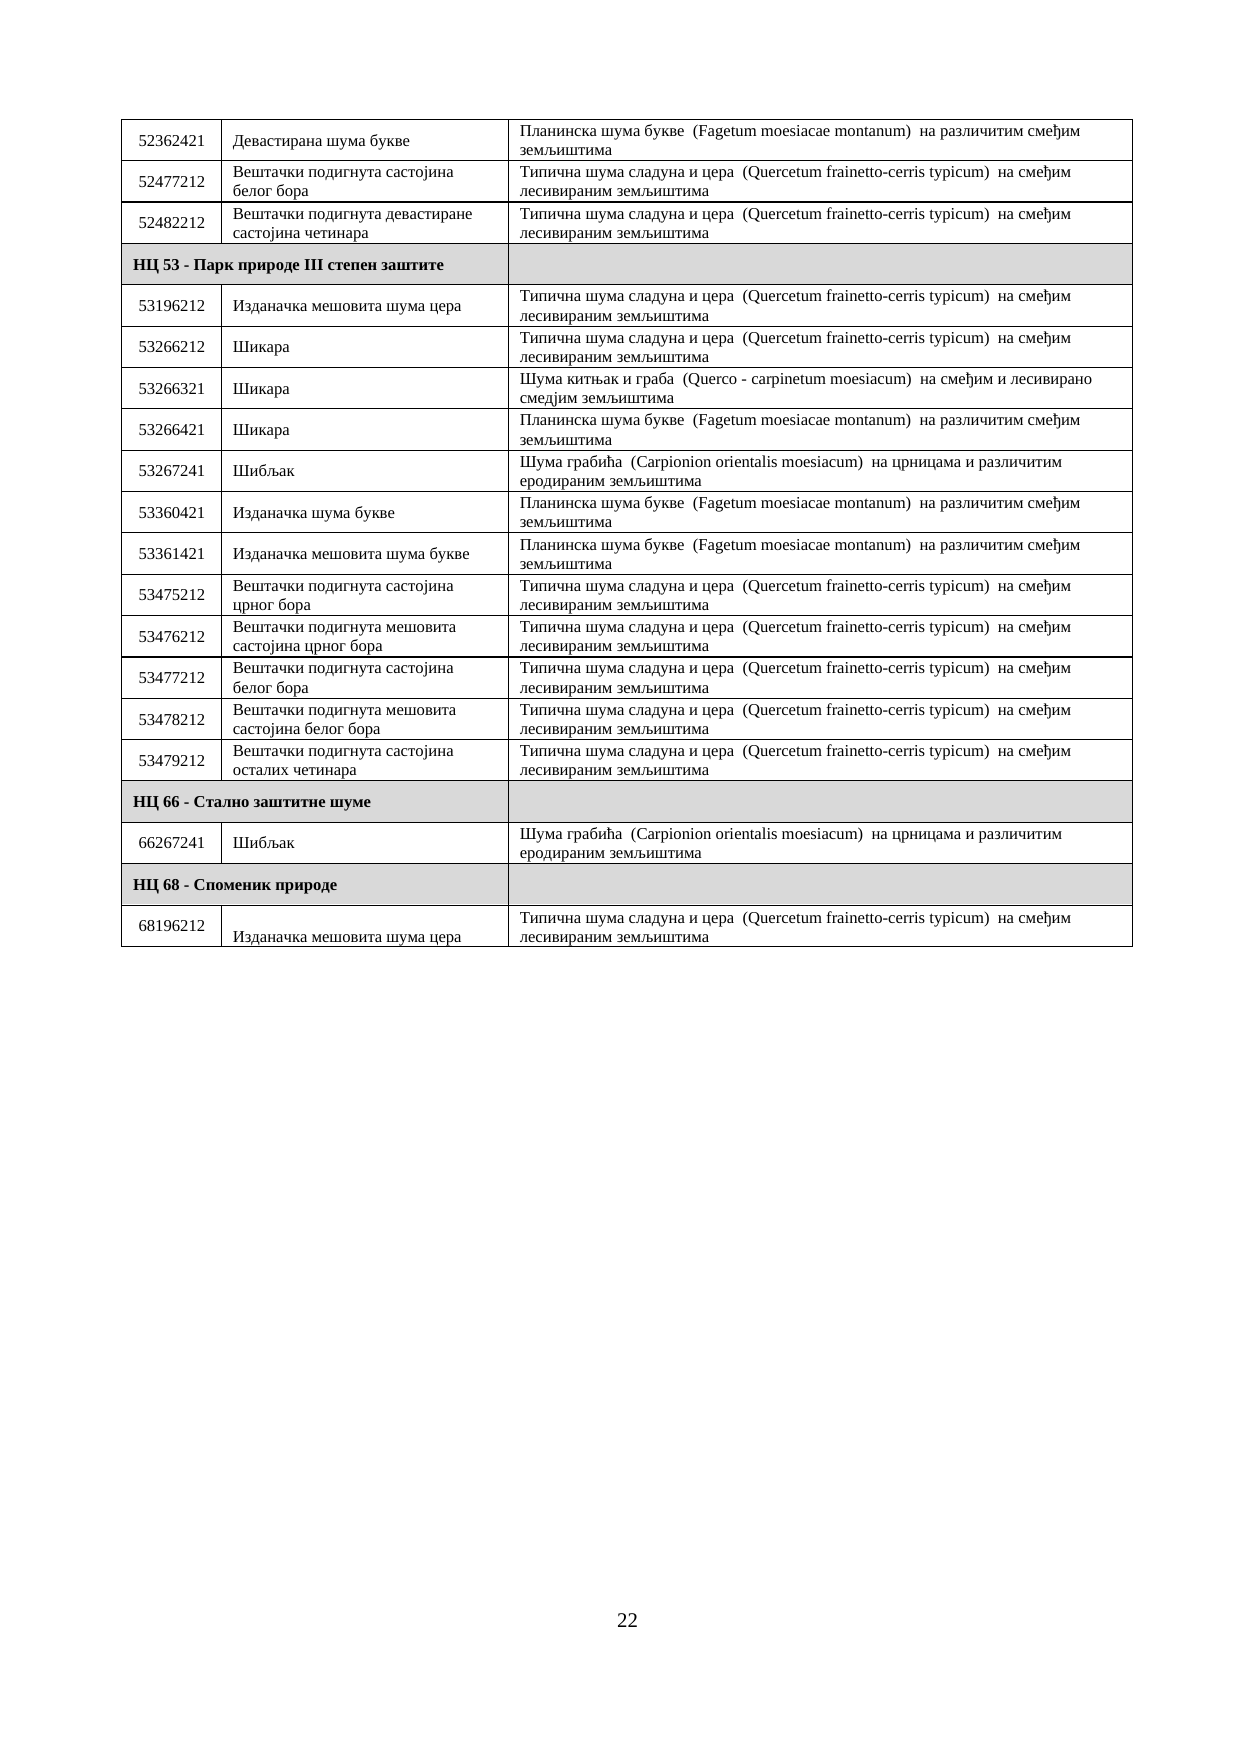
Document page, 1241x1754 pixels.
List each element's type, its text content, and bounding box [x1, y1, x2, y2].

table_cell Вештачки подигнута мешовита састојина црног бора [222, 616, 508, 656]
table_cell Изданачка мешовита шума цера [222, 906, 508, 946]
table_cell Вештачки подигнута састојина белог бора [222, 161, 508, 201]
table_cell Изданачка шума букве [222, 492, 508, 532]
table_cell Типична шума сладуна и цера (Quercetum frainetto-cerris typicum) на смеђим лесивираним земљиштима [509, 699, 1132, 739]
table_cell 53266321 [122, 368, 221, 408]
table_cell 53478212 [122, 699, 221, 739]
table_cell 53360421 [122, 492, 221, 532]
table_cell 53267241 [122, 451, 221, 491]
table_cell 52362421 [122, 120, 221, 160]
table_cell Типична шума сладуна и цера (Quercetum frainetto-cerris typicum) на смеђим лесивираним земљиштима [509, 285, 1132, 326]
table_cell Типична шума сладуна и цера (Quercetum frainetto-cerris typicum) на смеђим лесивираним земљиштима [509, 740, 1132, 780]
table_cell 53266421 [122, 409, 221, 449]
table_cell 53475212 [122, 575, 221, 615]
table_cell Типична шума сладуна и цера (Quercetum frainetto-cerris typicum) на смеђим лесивираним земљиштима [509, 616, 1132, 656]
table_cell Вештачки подигнута састојина црног бора [222, 575, 508, 615]
table_cell 68196212 [122, 906, 221, 946]
table_cell Типична шума сладуна и цера (Quercetum frainetto-cerris typicum) на смеђим лесивираним земљиштима [509, 575, 1132, 615]
table_cell НЦ 68 - Споменик природе [122, 864, 508, 904]
table_cell [509, 864, 1132, 904]
table_cell Изданачка мешовита шума букве [222, 533, 508, 574]
table_cell Типична шума сладуна и цера (Quercetum frainetto-cerris typicum) на смеђим лесивираним земљиштима [509, 203, 1132, 243]
table_cell Планинска шума букве (Fagetum moesiacae montanum) на различитим смеђим земљиштима [509, 533, 1132, 574]
table_cell 53196212 [122, 285, 221, 326]
table_cell 53479212 [122, 740, 221, 780]
table_cell 53266212 [122, 327, 221, 367]
table_cell Вештачки подигнута мешовита састојина белог бора [222, 699, 508, 739]
table_cell Шикара [222, 368, 508, 408]
table_cell Типична шума сладуна и цера (Quercetum frainetto-cerris typicum) на смеђим лесивираним земљиштима [509, 906, 1132, 946]
table_cell Шикара [222, 409, 508, 449]
table_cell Шума грабића (Carpionion orientalis moesiacum) на црницама и различитим еродираним земљиштима [509, 823, 1132, 863]
table_cell 66267241 [122, 823, 221, 863]
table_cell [509, 120, 1132, 160]
table_cell Шума китњак и граба (Querco - carpinetum moesiacum) на смеђим и лесивирано смедјим земљиштима [509, 368, 1132, 408]
table_cell [509, 244, 1132, 284]
table_cell Вештачки подигнута састојина белог бора [222, 658, 508, 698]
table_cell НЦ 66 - Стално заштитне шуме [122, 781, 508, 822]
table_cell [509, 781, 1132, 822]
table_cell 53361421 [122, 533, 221, 574]
table_cell 53476212 [122, 616, 221, 656]
table_cell 53477212 [122, 658, 221, 698]
table_cell НЦ 53 - Парк природе III степен заштите [122, 244, 508, 284]
table_cell 52482212 [122, 203, 221, 243]
table_cell 52477212 [122, 161, 221, 201]
table_cell Типична шума сладуна и цера (Quercetum frainetto-cerris typicum) на смеђим лесивираним земљиштима [509, 658, 1132, 698]
table_cell Вештачки подигнута девастиране састојина четинара [222, 203, 508, 243]
table_cell Типична шума сладуна и цера (Quercetum frainetto-cerris typicum) на смеђим лесивираним земљиштима [509, 327, 1132, 367]
table_cell Планинска шума букве (Fagetum moesiacae montanum) на различитим смеђим земљиштима [509, 409, 1132, 449]
table_cell Вештачки подигнута састојина осталих четинара [222, 740, 508, 780]
table_cell Шибљак [222, 823, 508, 863]
table_cell Шибљак [222, 451, 508, 491]
table_cell Типична шума сладуна и цера (Quercetum frainetto-cerris typicum) на смеђим лесивираним земљиштима [509, 161, 1132, 201]
table_cell Шума грабића (Carpionion orientalis moesiacum) на црницама и различитим еродираним земљиштима [509, 451, 1132, 491]
table_cell Девастирана шума букве [222, 120, 508, 160]
table_cell Шикара [222, 327, 508, 367]
table_cell Планинска шума букве (Fagetum moesiacae montanum) на различитим смеђим земљиштима [509, 492, 1132, 532]
table_cell Изданачка мешовита шума цера [222, 285, 508, 326]
